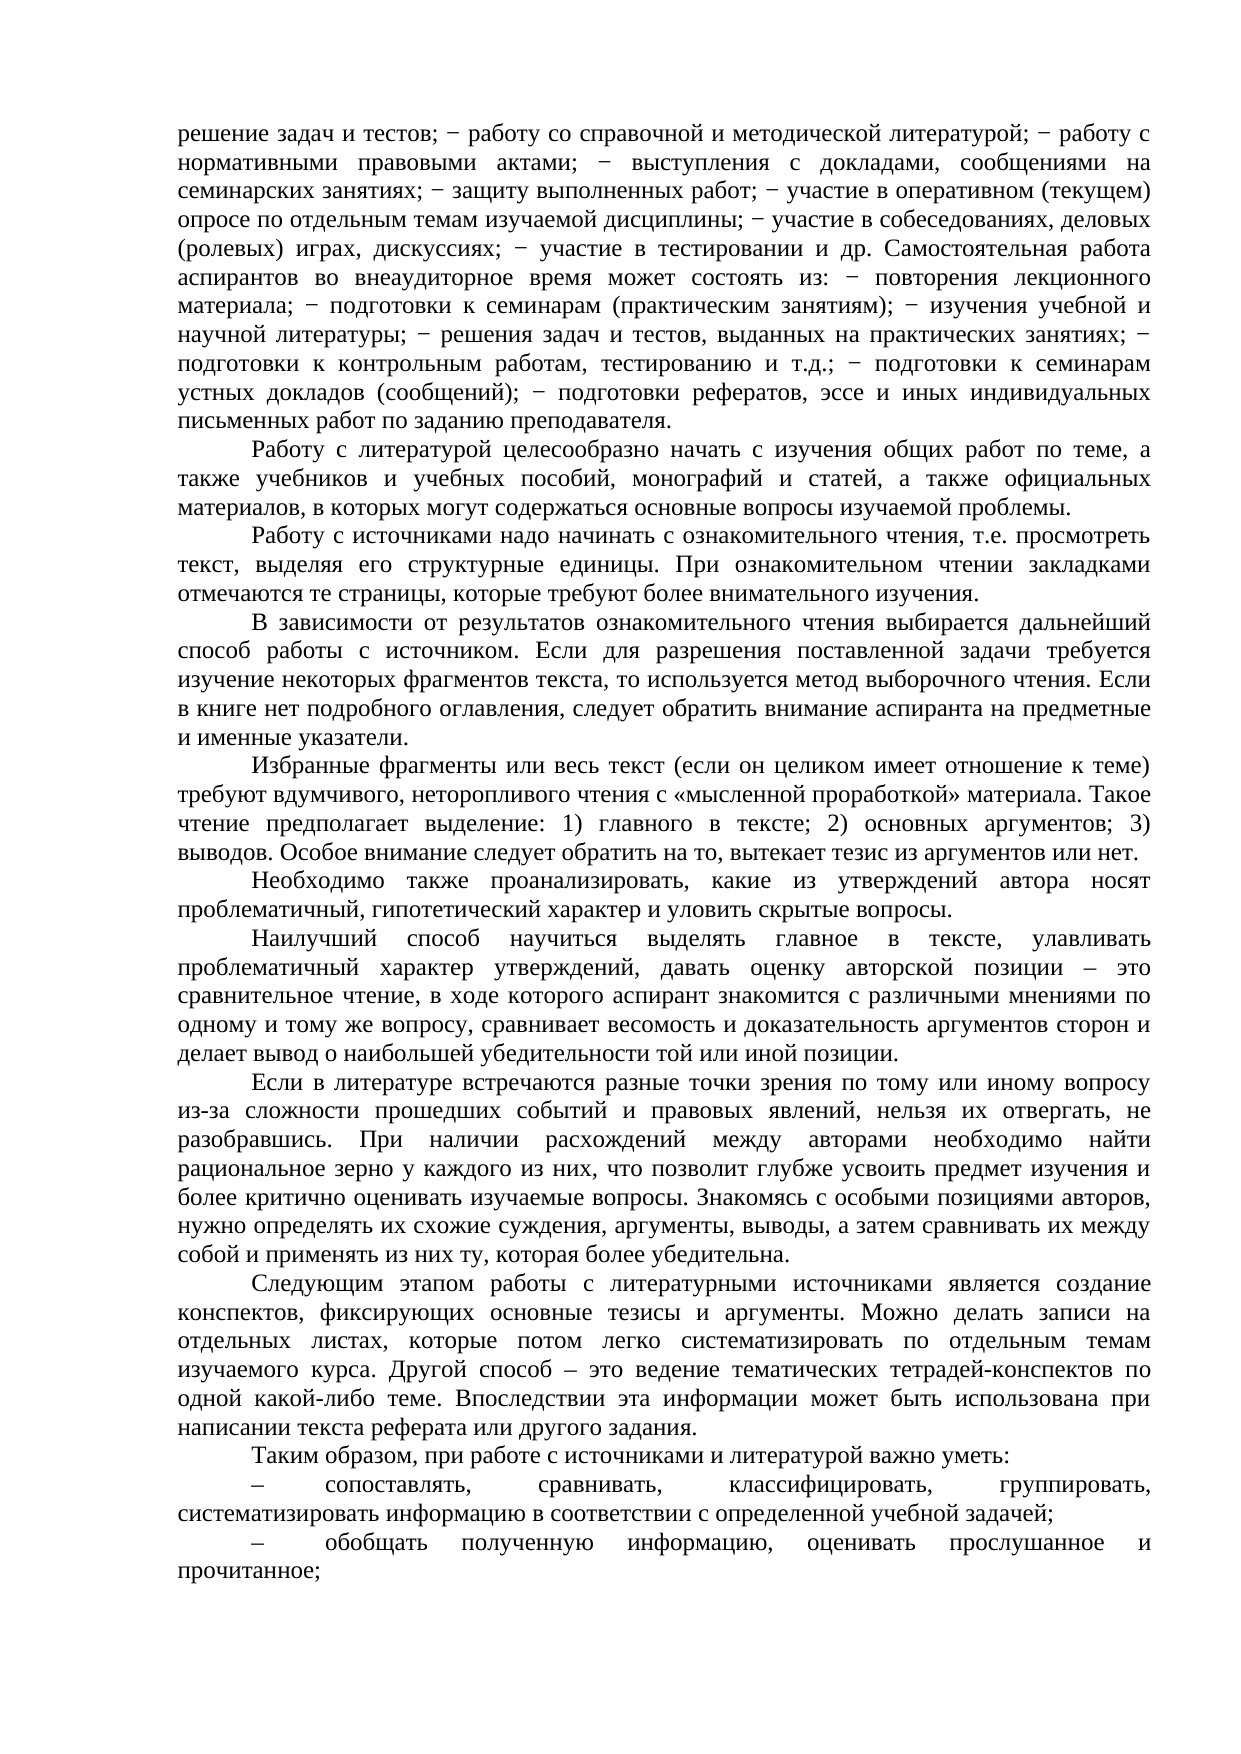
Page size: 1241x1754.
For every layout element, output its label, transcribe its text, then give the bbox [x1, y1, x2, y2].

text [177, 118, 1152, 434]
text Работу с литературой целесообразно начать с изучения общих работ по теме, а также учебников и учебных пособий, монографий и статей, а также официальных материалов, в которых могут содержаться основные вопросы изучаемой проблемы. [177, 434, 1152, 521]
text Если в литературе встречаются разные точки зрения по тому или иному вопросу из-за сложности прошедших событий и правовых явлений, нельзя их отвергать, не разобравшись. При наличии расхождений между авторами необходимо найти рациональное зерно у каждого из них, что позволит глубже усвоить предмет изучения и более критично оценивать изучаемые вопросы. Знакомясь с особыми позициями авторов, нужно определять их схожие суждения, аргументы, выводы, а затем сравнивать их между собой и применять из них ту, которая более убедительна. [177, 1067, 1152, 1268]
list сопоставлять, сравнивать, классифицировать, группировать, систематизировать информацию в соответствии с определенной учебной задачей; [177, 1469, 1152, 1527]
text В зависимости от результатов ознакомительного чтения выбирается дальнейший способ работы с источником. Если для разрешения поставленной задачи требуется изучение некоторых фрагментов текста, то используется метод выборочного чтения. Если в книге нет подробного оглавления, следует обратить внимание аспиранта на предметные и именные указатели. [177, 607, 1152, 751]
text Наилучший способ научиться выделять главное в тексте, улавливать проблематичный характер утверждений, давать оценку авторской позиции – это сравнительное чтение, в ходе которого аспирант знакомится с различными мнениями по одному и тому же вопросу, сравнивает весомость и доказательность аргументов сторон и делает вывод о наибольшей убедительности той или иной позиции. [177, 923, 1152, 1067]
text Следующим этапом работы с литературными источниками является создание конспектов, фиксирующих основные тезисы и аргументы. Можно делать записи на отдельных листах, которые потом легко систематизировать по отдельным темам изучаемого курса. Другой способ – это ведение тематических тетрадей-конспектов по одной какой-либо теме. Впоследствии эта информации может быть использована при написании текста реферата или другого задания. [177, 1268, 1152, 1441]
text Необходимо также проанализировать, какие из утверждений автора носят проблематичный, гипотетический характер и уловить скрытые вопросы. [177, 866, 1152, 923]
text Работу с источниками надо начинать с ознакомительного чтения, т.е. просмотреть текст, выделяя его структурные единицы. При ознакомительном чтении закладками отмечаются те страницы, которые требуют более внимательного изучения. [177, 521, 1152, 607]
text Таким образом, при работе с источниками и литературой важно уметь: [177, 1441, 1152, 1469]
text Избранные фрагменты или весь текст (если он целиком имеет отношение к теме) требуют вдумчивого, неторопливого чтения с «мысленной проработкой» материала. Такое чтение предполагает выделение: 1) главного в тексте; 2) основных аргументов; 3) выводов. Особое внимание следует обратить на то, вытекает тезис из аргументов или нет. [177, 751, 1152, 866]
list обобщать полученную информацию, оценивать прослушанное и прочитанное; [177, 1527, 1152, 1584]
